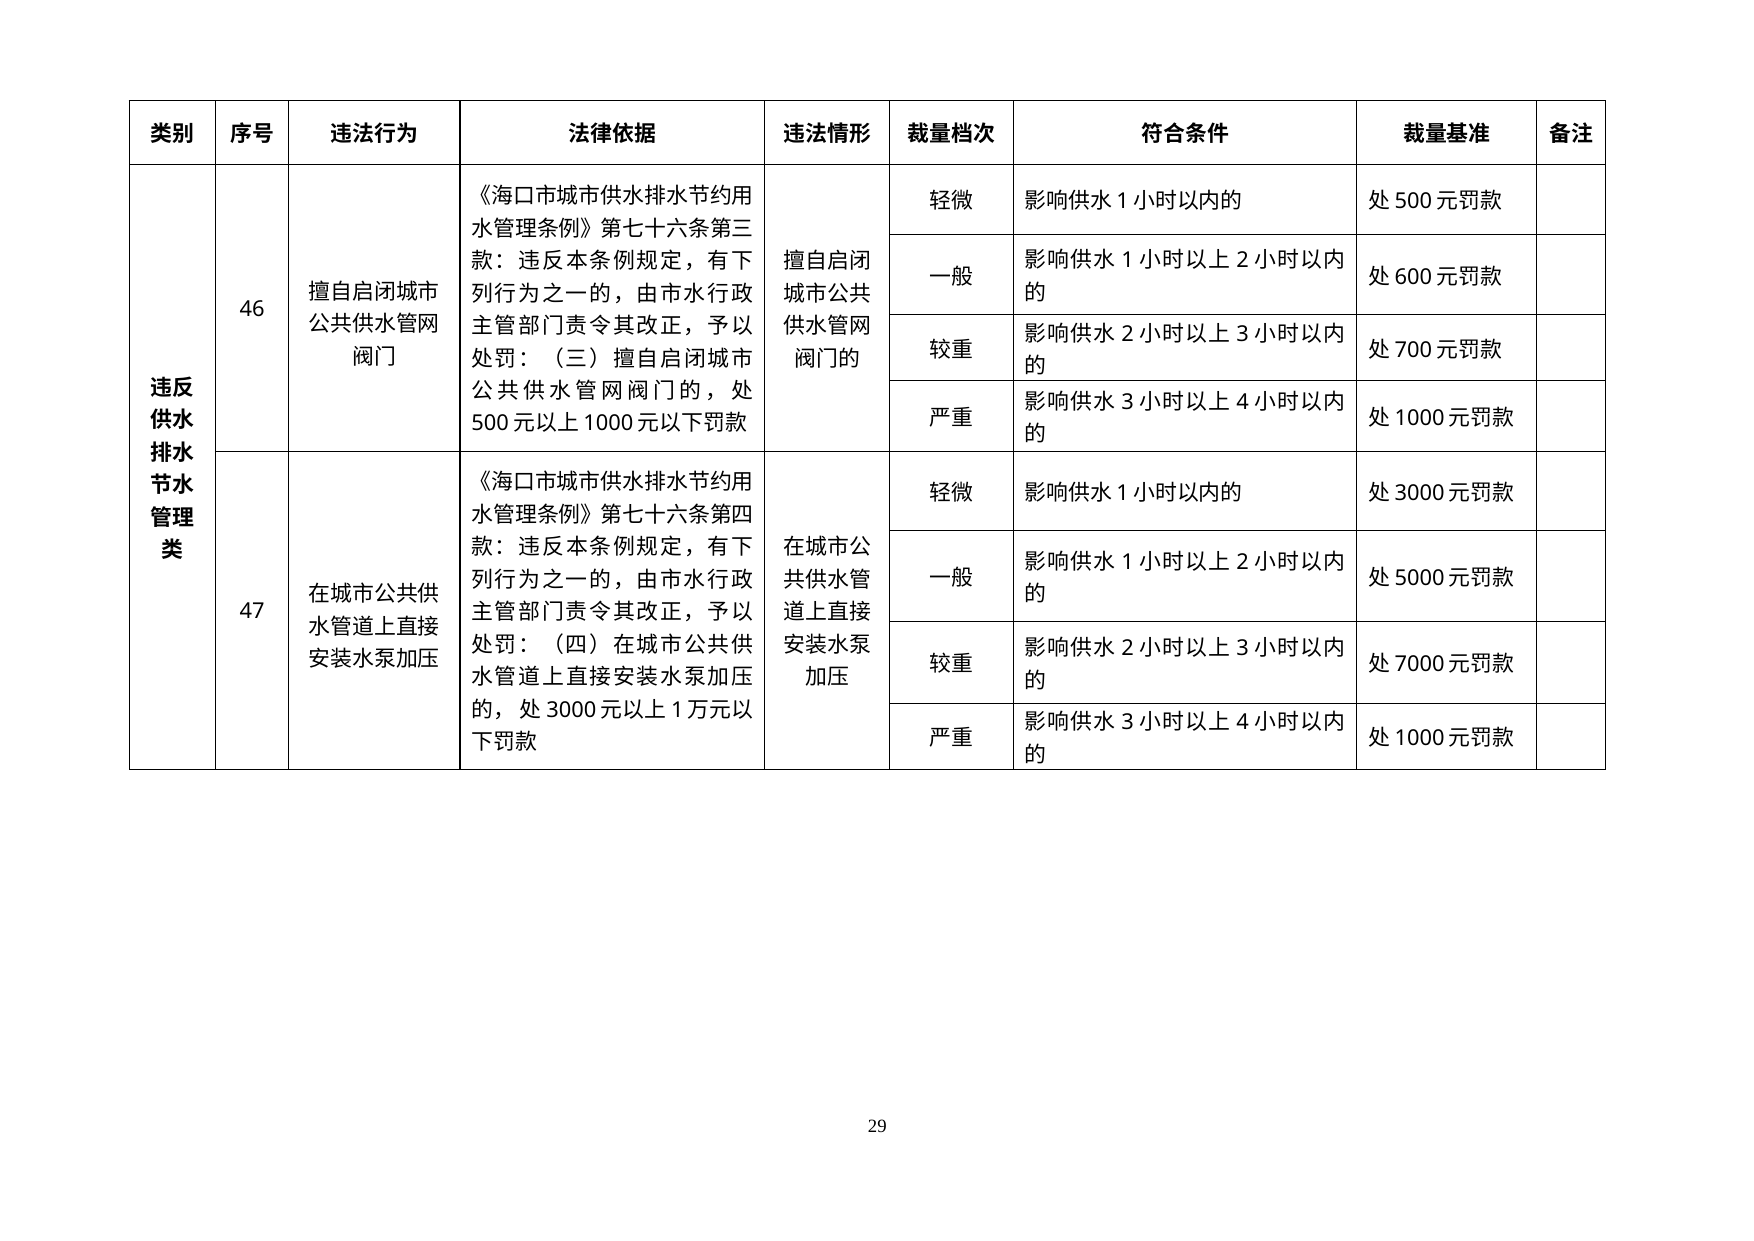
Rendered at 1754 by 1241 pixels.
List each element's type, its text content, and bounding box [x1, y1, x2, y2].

table_header 序号 [216, 69, 288, 131]
table_cell 影响供水3小时以上4小时以内的 [1013, 349, 1356, 424]
table_cell 影响供水1小时以内的 [1013, 132, 1356, 201]
table_cell 影响供水2小时以上3小时以内的 [1013, 596, 1356, 677]
table_cell 影响供水1小时以上2小时以内的 [1013, 505, 1356, 595]
table_cell 严重 [890, 349, 1012, 424]
table_cell 《海口市城市供水排水节约用水管理条例》第七十六条第三款：违反本条例规定，有下列行为之一的，由市水行政主管部门责令其改正，予以处罚：（三）擅自启闭城市公共供水管网阀门的，处500元以上1000元以下罚款 [460, 132, 764, 424]
table_cell 处1000元罚款 [1357, 349, 1536, 424]
table_cell 影响供水3小时以上4小时以内的 [1013, 678, 1356, 743]
table_cell 一般 [890, 505, 1012, 595]
table_header 违法情形 [765, 69, 889, 131]
table_header 法律依据 [460, 69, 764, 131]
table_header 符合条件 [1013, 69, 1356, 131]
table_cell 处500元罚款 [1357, 132, 1536, 201]
table_cell 处7000元罚款 [1357, 596, 1536, 677]
table_cell [1537, 132, 1605, 201]
table_cell 在城市公共供水管道上直接安装水泵加压 [765, 426, 889, 743]
table_cell [1537, 203, 1605, 282]
table_header 备注 [1537, 69, 1605, 131]
table_header 类别 [130, 69, 215, 131]
table_cell 轻微 [890, 426, 1012, 504]
table_cell [1537, 678, 1605, 743]
table_cell [1537, 283, 1605, 348]
table_cell 处5000元罚款 [1357, 505, 1536, 595]
table_cell 处3000元罚款 [1357, 426, 1536, 504]
table_cell 47 [216, 426, 288, 743]
table_cell 影响供水2小时以上3小时以内的 [1013, 283, 1356, 348]
table_cell 在城市公共供水管道上直接安装水泵加压 [289, 426, 459, 743]
table_cell 违反供水排水节水管理类 [130, 132, 215, 743]
table_cell 处600元罚款 [1357, 203, 1536, 282]
table_cell 较重 [890, 283, 1012, 348]
table_cell 影响供水1小时以上2小时以内的 [1013, 203, 1356, 282]
table_cell 处1000元罚款 [1357, 678, 1536, 743]
table_header 裁量档次 [890, 69, 1012, 131]
table_cell [1537, 349, 1605, 424]
table_cell [1537, 596, 1605, 677]
table_header 裁量基准 [1357, 69, 1536, 131]
table_cell [1537, 426, 1605, 504]
table_cell 擅自启闭城市公共供水管网阀门 [289, 132, 459, 424]
table_cell 《海口市城市供水排水节约用水管理条例》第七十六条第四款：违反本条例规定，有下列行为之一的，由市水行政主管部门责令其改正，予以处罚：（四）在城市公共供水管道上直接安装水泵加压的， 处3000元以上1万元以下罚款 [460, 426, 764, 743]
table_cell 轻微 [890, 132, 1012, 201]
table_cell 46 [216, 132, 288, 424]
table_cell [1537, 505, 1605, 595]
table_cell 严重 [890, 678, 1012, 743]
table_cell 处700元罚款 [1357, 283, 1536, 348]
table_cell 擅自启闭城市公共供水管网阀门的 [765, 132, 889, 424]
table_cell 较重 [890, 596, 1012, 677]
table_header 违法行为 [289, 69, 459, 131]
table_cell 一般 [890, 203, 1012, 282]
table_cell 影响供水1小时以内的 [1013, 426, 1356, 504]
